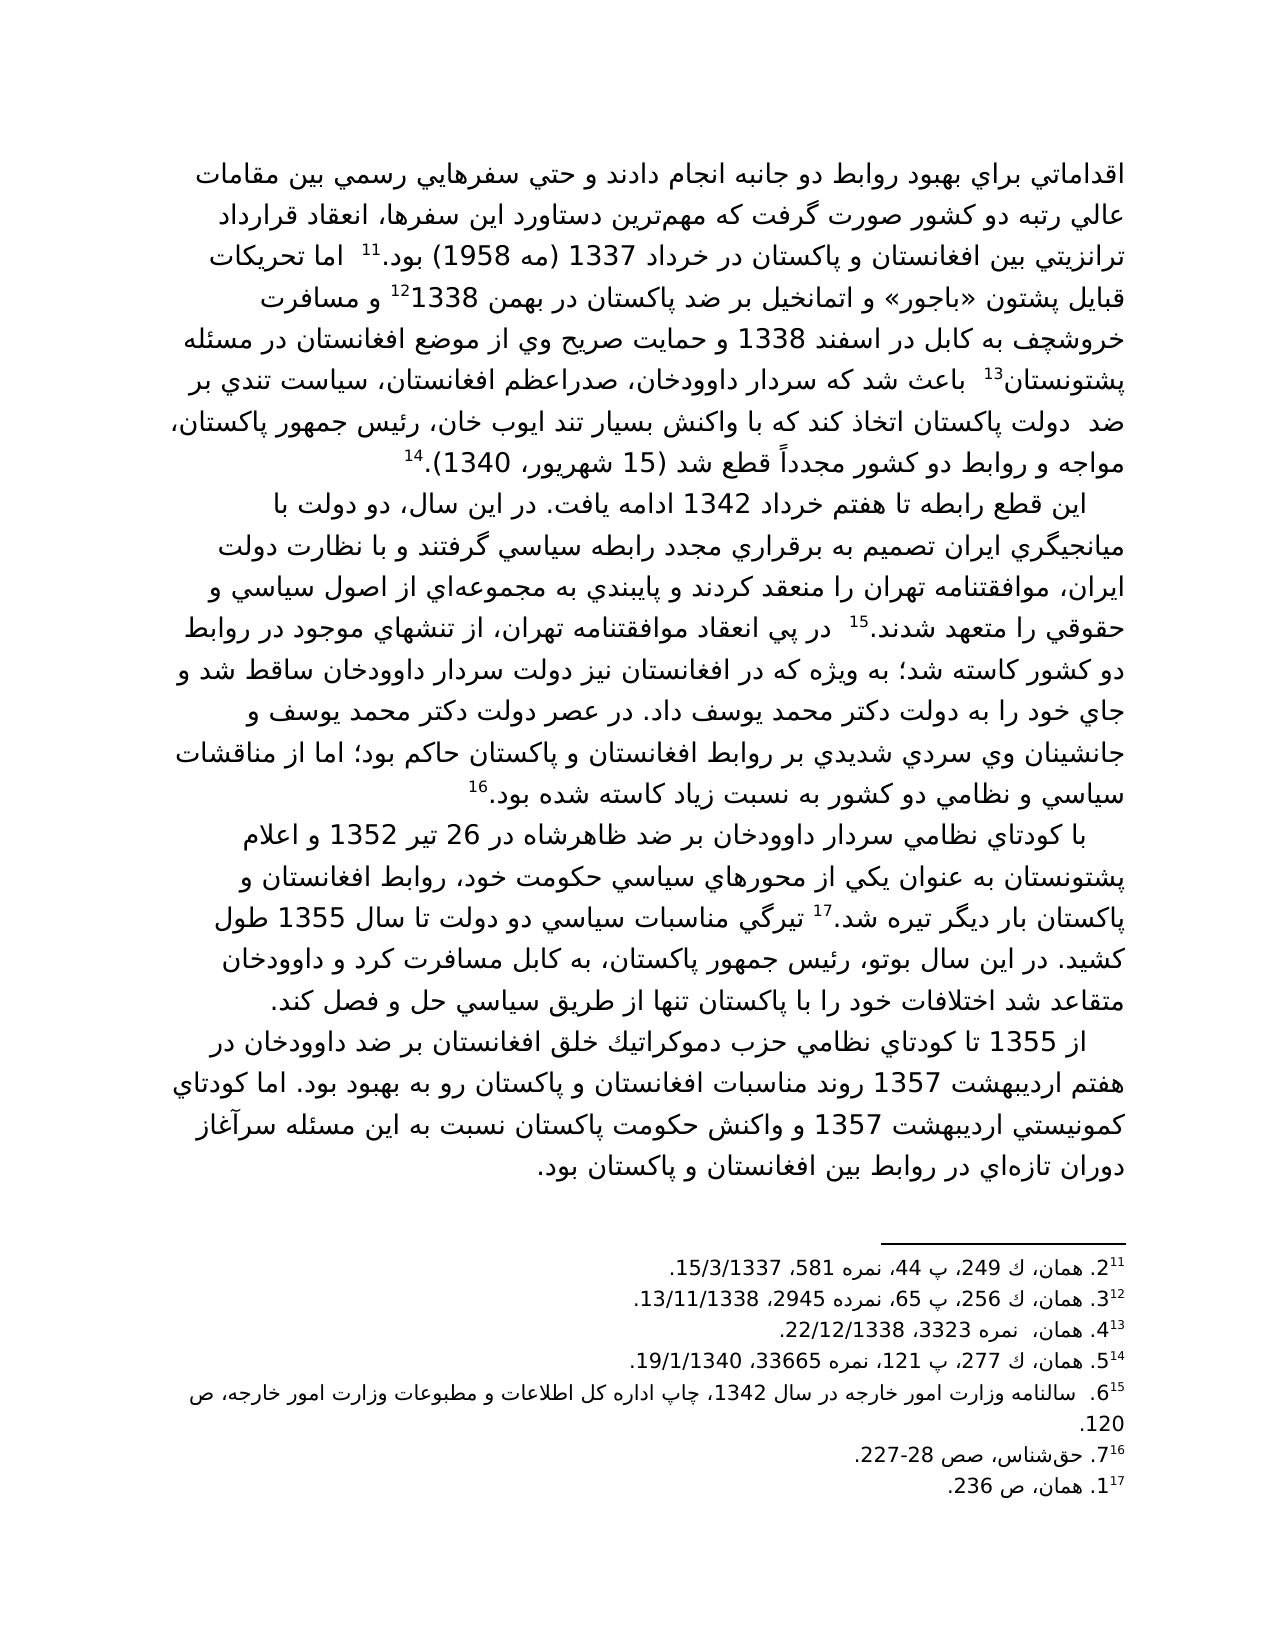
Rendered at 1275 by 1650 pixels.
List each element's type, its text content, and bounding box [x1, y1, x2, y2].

text با كودتاي‌ نظامي‌ سردار داوودخان‌ بر ضد‌ ظاهرشاه‌ در 26 تير 1352 و اعلام‌ پشتونستان‌ به‌ عنوان‌ يكي‌ از محورهاي‌ سياسي‌ حكومت‌ خود‌، روابط‌ افغانستان‌ و پاكستان‌ بار ديگر تيره‌ شد. تيرگي‌ مناسبات‌ سياسي‌ دو دولت‌ تا سال‌ 1355 طول‌ كشيد. در اين‌ سال‌ بوتو، رئيس‌ جمهور پاكستان‌، به‌ كابل‌ مسافرت‌ كرد و داوودخان‌ متقاعد شد اختلافات‌ خود را با پاكستان‌ تنها از طريق‌ سياسي‌ حل‌ و فصل‌ كند. [150, 812, 1125, 1018]
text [150, 150, 1125, 481]
text از 1355 تا كودتاي‌ نظامي‌ حزب‌ دموكراتيك‌ خلق‌ افغانستان‌ بر ضد‌ داوودخان‌ در هفتم ارديبهشت‌ 1357 روند مناسبات‌ افغانستان‌ و پاكستان‌ رو به‌ بهبود بود. اما كودتاي‌ كمونيستي‌ ارديبهشت‌ 1357 و واكنش‌ حكومت‌ پاكستان‌ نسبت‌ به‌ اين‌ مسئله‌ سرآغاز دوران‌ تازه‌اي‌ در روابط‌ بين‌ افغانستان‌ و پاكستان‌ بود. [150, 1018, 1125, 1184]
text اين‌ قطع‌ رابطه‌ تا هفتم خرداد 1342 ادامه‌ يافت‌. در اين‌ سال‌، دو دولت‌ با ميانجيگري‌ ايران‌ تصميم‌ به‌ برقراري‌ مجدد رابطه‌ سياسي‌ گرفتند و با نظارت‌ دولت‌ ايران‌، موافقتنامه‌ تهران‌ را منعقد كردند و پايبندي‌ به‌ مجموعه‌اي‌ از اصول‌ سياسي‌ و حقوقي‌ را متعهد شدند. در پي انعقاد موافقتنامه‌ تهران‌، از تنشهاي‌ موجود در روابط‌ دو كشور كاسته‌ شد؛ به‌ ويژه‌ كه‌ در افغانستان‌ نيز دولت‌ سردار داوودخان‌ ساقط‌ شد و جاي‌ خود را به‌ دولت‌ دكتر محمد يوسف‌ داد‌. در عصر دولت‌ دكتر محمد يوسف‌ و جانشينان‌ وي‌ سردي‌ شديدي‌ بر روابط‌ افغانستان‌ و پاكستان‌ حاكم‌ بود؛ اما از مناقشات‌ سياسي‌ و نظامي‌ دو كشور به‌ نسبت‌ زياد كاسته‌ شده‌ بود. [150, 481, 1125, 812]
